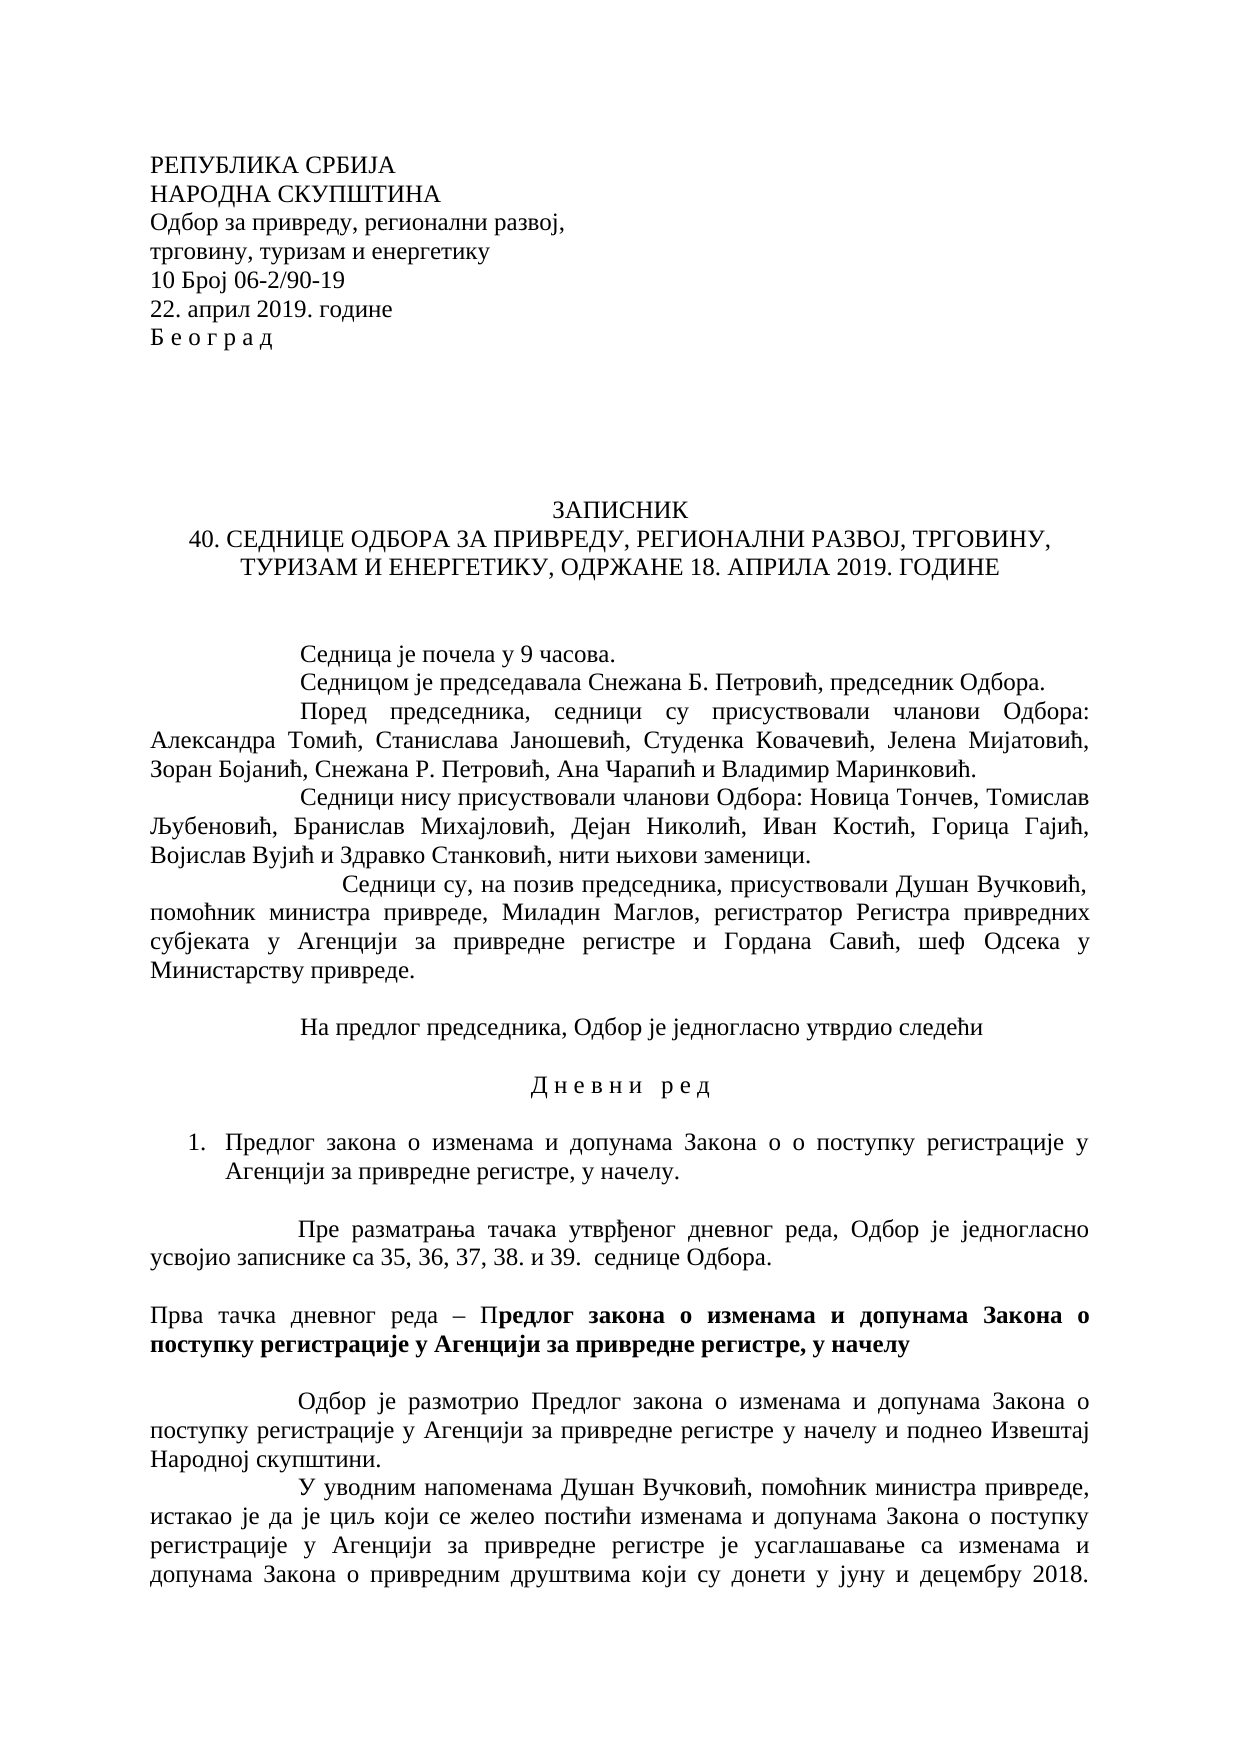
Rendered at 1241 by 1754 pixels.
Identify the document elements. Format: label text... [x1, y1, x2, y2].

text Прва тачка дневног реда – Предлог закона о изменама и допунама Закона о поступку регистрације у Агенцији за привредне регистре, у начелу [150, 1300, 1090, 1357]
text На предлог председника, Одбор је једногласно утврдио следећи [150, 1012, 1090, 1041]
text ЗАПИСНИК [150, 495, 1090, 524]
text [150, 1472, 1090, 1587]
text Д н е в н и р е д [150, 1070, 1090, 1099]
text трговину, туризам и енергетику [150, 236, 1090, 265]
text 10 Број 06-2/90-19 [150, 265, 1090, 294]
text Пре разматрања тачака утврђеног дневног реда, Одбор је једногласно усвојио записнике са 35, 36, 37, 38. и 39. седнице Одбора. [150, 1214, 1090, 1271]
text Седницом је председавала Снежана Б. Петровић, председник Одбора. [150, 667, 1090, 696]
text Седници нису присуствовали чланови Одбора: Новица Тончев, Томислав Љубеновић, Бранислав Михајловић, Дејан Николић, Иван Костић, Горица Гајић, Војислав Вујић и Здравко Станковић, нити њихови заменици. [150, 782, 1090, 869]
text Одбор је размотрио Предлог закона о изменама и допунама Закона о поступку регистрације у Агенцији за привредне регистре у начелу и поднео Извештај Народној скупштини. [150, 1386, 1090, 1472]
text Поред председника, седници су присуствовали чланови Одбора: Александра Томић, Станислава Јаношевић, Студенка Ковачевић, Јелена Мијатовић, Зоран Бојанић, Снежана Р. Петровић, Ана Чарапић и Владимир Маринковић. [150, 696, 1090, 782]
text Седници су, на позив председника, присуствовали Душан Вучковић, помоћник министра привреде, Миладин Маглов, регистратор Регистра привредних субјеката у Агенцији за привредне регистре и Гордана Савић, шеф Oдсека у Министарству привреде. [150, 869, 1090, 984]
text РЕПУБЛИКА СРБИЈА [150, 150, 1090, 179]
text 22. април 2019. године [150, 294, 1090, 322]
text Седница је почела у 9 часова. [150, 639, 1090, 667]
text Одбор за привреду, регионални развој, [150, 207, 1090, 236]
list Предлог закона о изменама и допунама Закона о о поступку регистрације у Агенцији за привредне регистре, у начелу. [187, 1127, 1090, 1185]
text Б е о г р а д [150, 322, 1090, 351]
text 40. СЕДНИЦЕ ОДБОРА ЗА ПРИВРЕДУ, РЕГИОНАЛНИ РАЗВОЈ, ТРГОВИНУ, ТУРИЗАМ И ЕНЕРГЕТИКУ, ОДРЖАНЕ 18. АПРИЛА 2019. ГОДИНЕ [150, 524, 1090, 581]
text НАРОДНА СКУПШТИНА [150, 179, 1090, 207]
